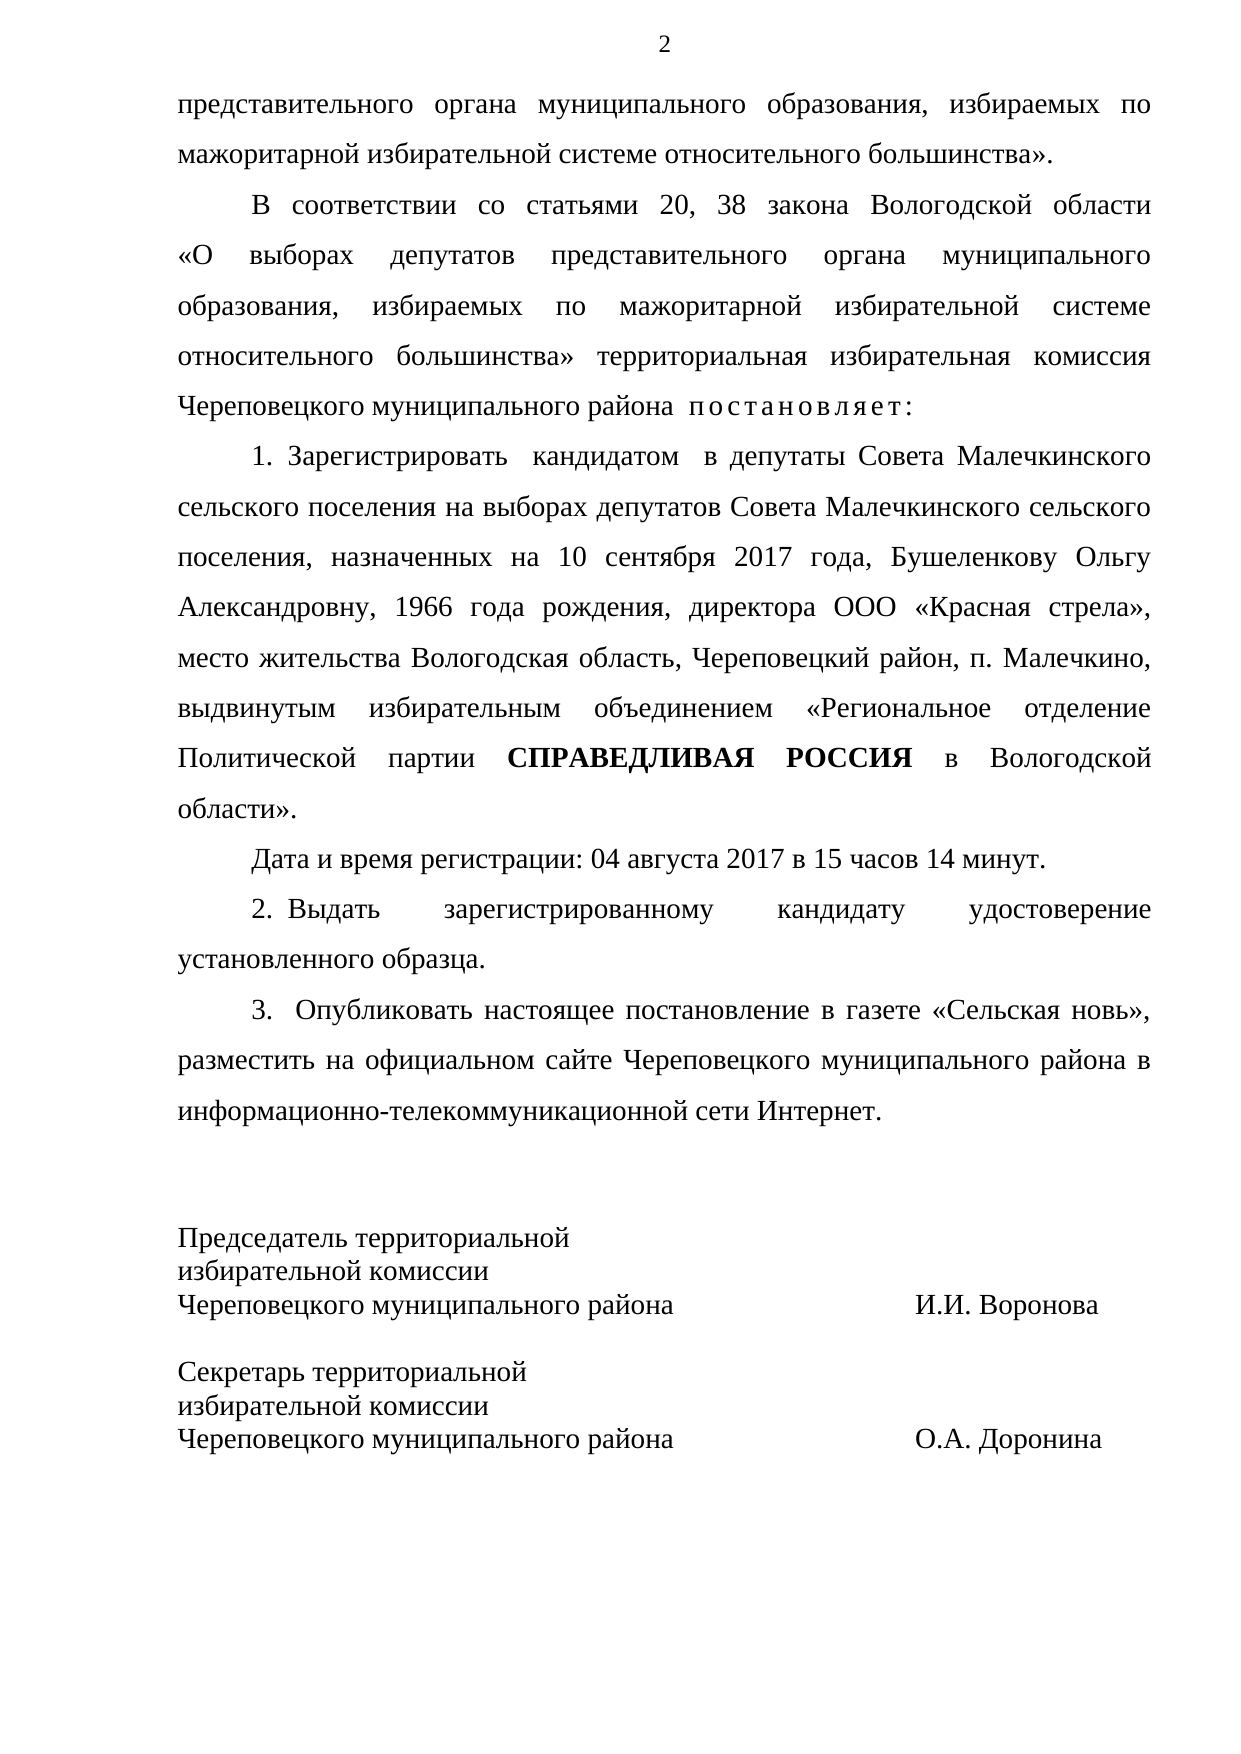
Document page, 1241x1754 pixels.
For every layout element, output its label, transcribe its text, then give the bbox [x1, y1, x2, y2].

text В соответствии со статьями 20, 38 закона Вологодской области «О выборах депутатов представительного органа муниципального образования, избираемых по мажоритарной избирательной системе относительного большинства» территориальная избирательная комиссия Череповецкого муниципального района постановляет: [177, 187, 1152, 422]
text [177, 86, 1152, 170]
text избирательной комиссии [177, 1388, 1152, 1421]
text Череповецкого муниципального района И.И. Воронова [177, 1287, 1152, 1321]
text Череповецкого муниципального района О.А. Доронина [177, 1421, 1152, 1455]
text 3. Опубликовать настоящее постановление в газете «Сельская новь», разместить на официальном сайте Череповецкого муниципального района в информационно-телекоммуникационной сети Интернет. [177, 992, 1152, 1126]
text 2. Выдать зарегистрированному кандидату удостоверение установленного образца. [177, 891, 1152, 975]
text избирательной комиссии [177, 1253, 1152, 1287]
text Дата и время регистрации: 04 августа 2017 в 15 часов 14 минут. [177, 841, 1152, 874]
text Председатель территориальной [177, 1220, 1152, 1253]
text 1. Зарегистрировать кандидатом в депутаты Совета Малечкинского сельского поселения на выборах депутатов Совета Малечкинского сельского поселения, назначенных на 10 сентября 2017 года, Бушеленкову Ольгу Александровну, 1966 года рождения, директора ООО «Красная стрела», место жительства Вологодская область, Череповецкий район, п. Малечкино, выдвинутым избирательным объединением «Региональное отделение Политической партии СПРАВЕДЛИВАЯ РОССИЯ в Вологодской области». [177, 438, 1152, 824]
text Секретарь территориальной [177, 1354, 1152, 1388]
